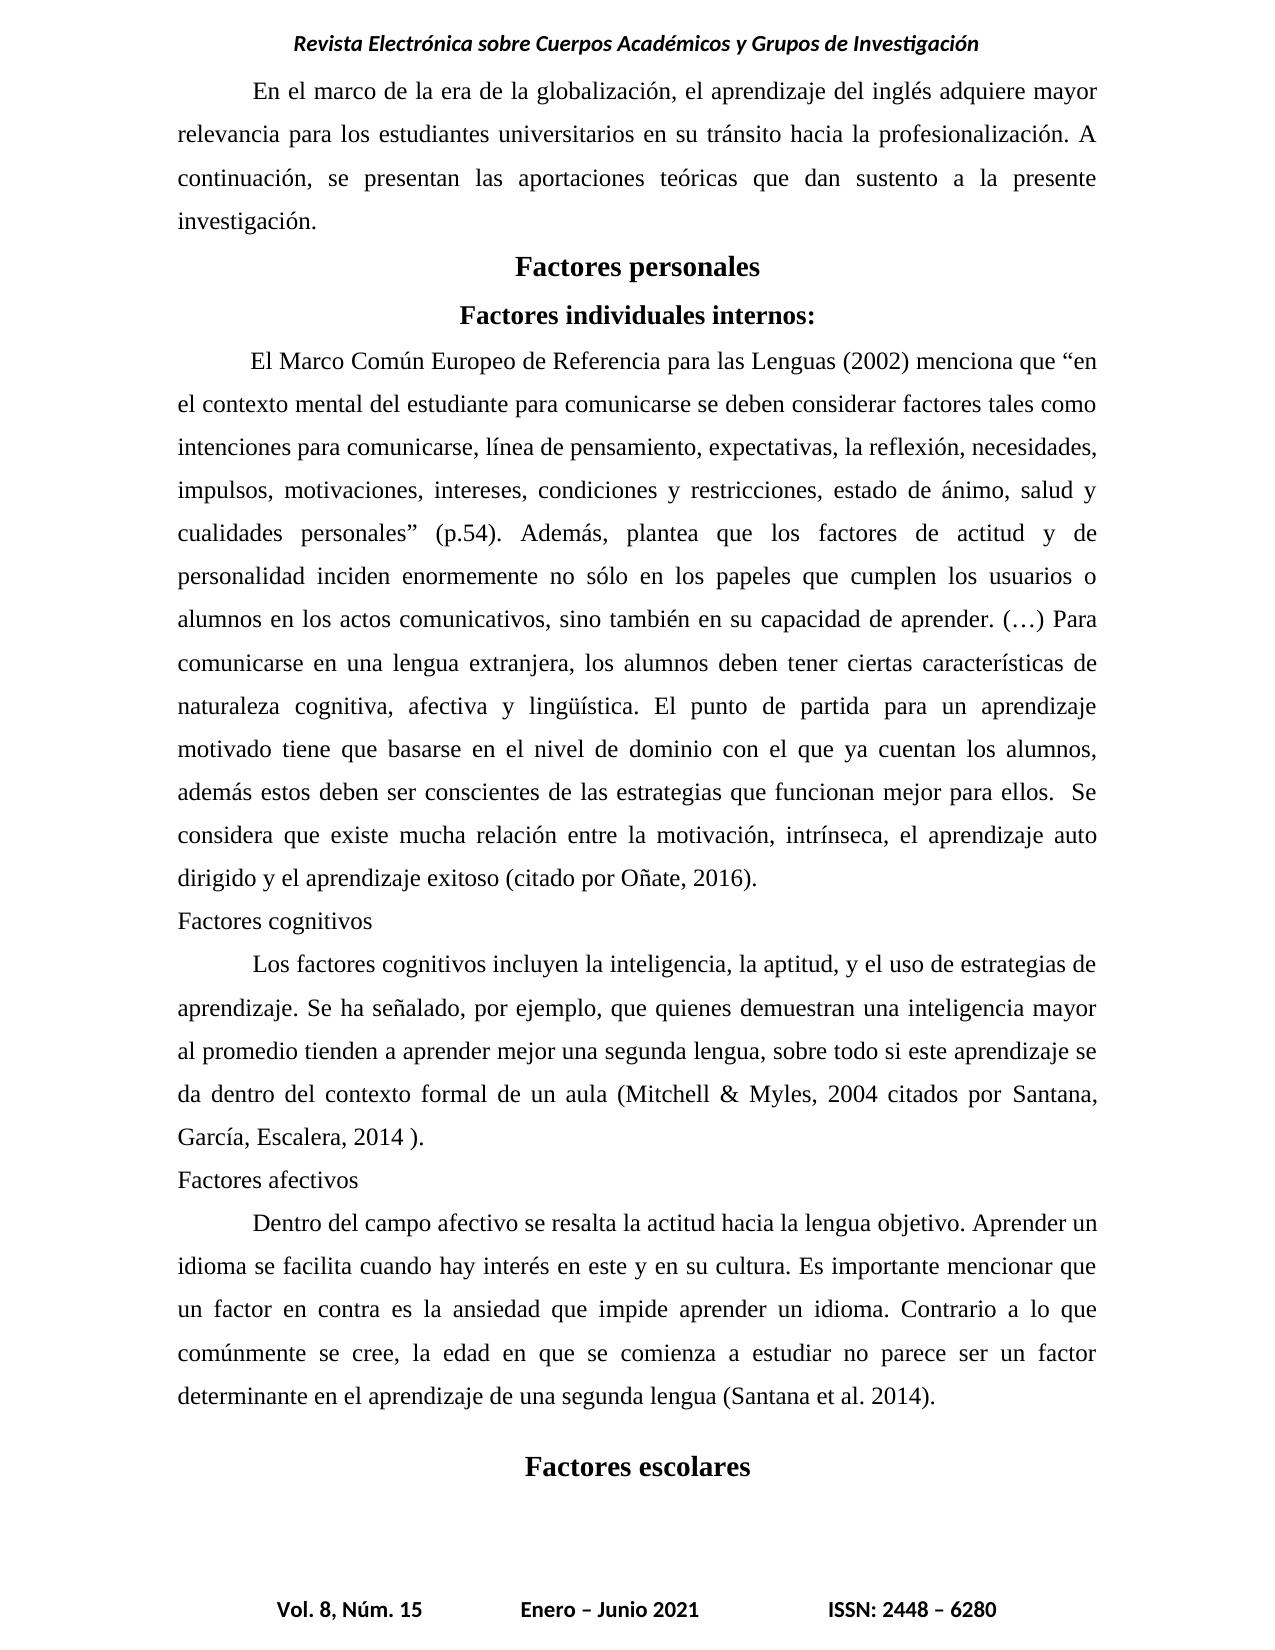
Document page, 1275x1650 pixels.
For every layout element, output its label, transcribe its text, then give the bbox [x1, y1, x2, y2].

text Factores personales [177, 249, 1098, 282]
text Factores escolares [177, 1449, 1098, 1482]
text Factores cognitivos [177, 906, 1098, 935]
text Los factores cognitivos incluyen la inteligencia, la aptitud, y el uso de estrategias de aprendizaje. Se ha señalado, por ejemplo, que quienes demuestran una inteligencia mayor al promedio tienden a aprender mejor una segunda lengua, sobre todo si este aprendizaje se da dentro del contexto formal de un aula (Mitchell & Myles, 2004 citados por Santana, García, Escalera, 2014 ). [177, 949, 1098, 1151]
text El Marco Común Europeo de Referencia para las Lenguas (2002) menciona que “en el contexto mental del estudiante para comunicarse se deben considerar factores tales como intenciones para comunicarse, línea de pensamiento, expectativas, la reflexión, necesidades, impulsos, motivaciones, intereses, condiciones y restricciones, estado de ánimo, salud y cualidades personales” (p.54). Además, plantea que los factores de actitud y de personalidad inciden enormemente no sólo en los papeles que cumplen los usuarios o alumnos en los actos comunicativos, sino también en su capacidad de aprender. (…) Para comunicarse en una lengua extranjera, los alumnos deben tener ciertas características de naturaleza cognitiva, afectiva y lingüística. El punto de partida para un aprendizaje motivado tiene que basarse en el nivel de dominio con el que ya cuentan los alumnos, además estos deben ser conscientes de las estrategias que funcionan mejor para ellos. Se considera que existe mucha relación entre la motivación, intrínseca, el aprendizaje auto dirigido y el aprendizaje exitoso (citado por Oñate, 2016). [177, 346, 1098, 892]
text Dentro del campo afectivo se resalta la actitud hacia la lengua objetivo. Aprender un idioma se facilita cuando hay interés en este y en su cultura. Es importante mencionar que un factor en contra es la ansiedad que impide aprender un idioma. Contrario a lo que comúnmente se cree, la edad en que se comienza a estudiar no parece ser un factor determinante en el aprendizaje de una segunda lengua (Santana et al. 2014). [177, 1208, 1098, 1409]
text Factores afectivos [177, 1165, 1098, 1194]
text En el marco de la era de la globalización, el aprendizaje del inglés adquiere mayor relevancia para los estudiantes universitarios en su tránsito hacia la profesionalización. A continuación, se presentan las aportaciones teóricas que dan sustento a la presente investigación. [177, 76, 1098, 234]
text Factores individuales internos: [177, 299, 1098, 330]
